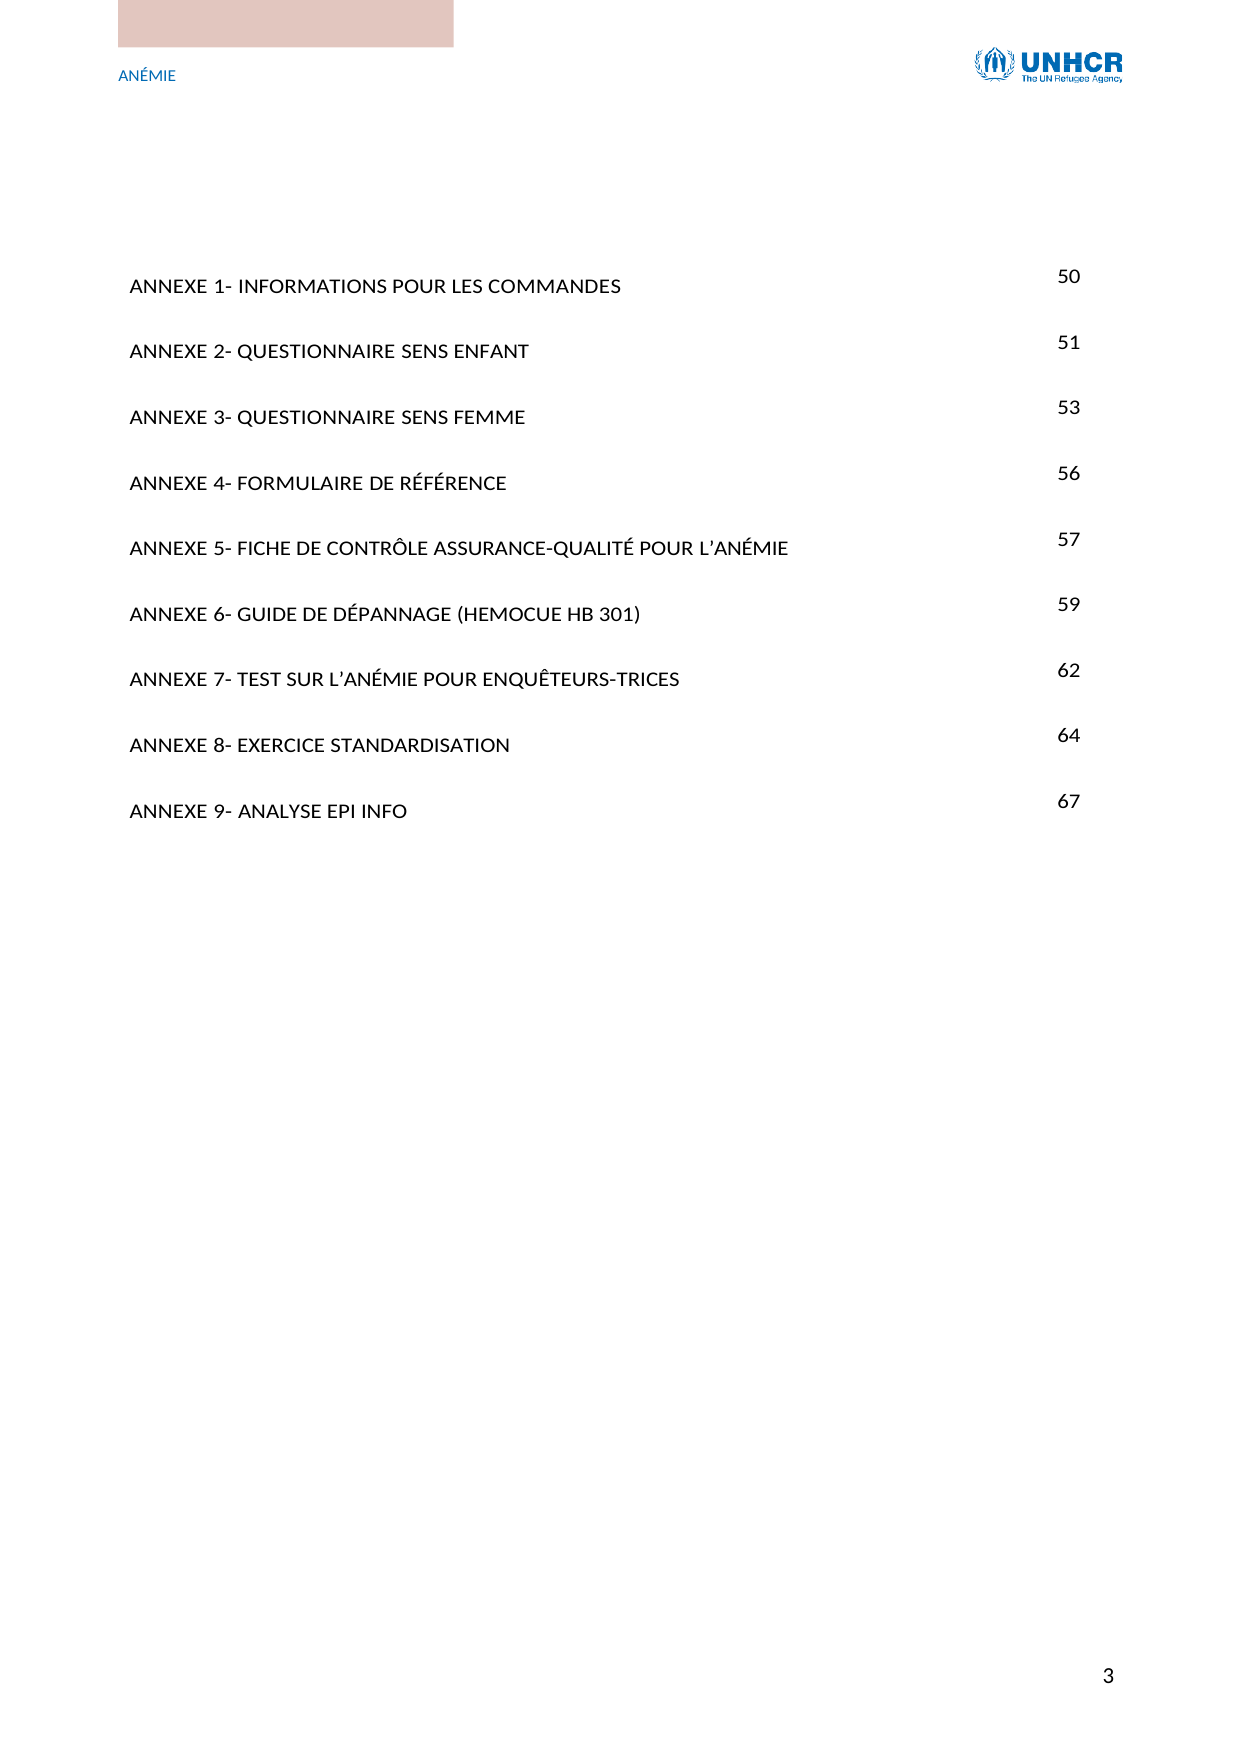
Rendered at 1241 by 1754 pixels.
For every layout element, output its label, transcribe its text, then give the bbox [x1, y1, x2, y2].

table_cell ANNEXE 7- TEST SUR L’ANÉMIE POUR ENQUÊTEURS-TRICES [106, 657, 1046, 723]
table_cell ANNEXE 2- QUESTIONNAIRE SENS ENFANT [106, 329, 1046, 394]
table_cell 67 [1046, 788, 1105, 854]
picture [974, 47, 1123, 83]
table_cell ANNEXE 5- FICHE DE CONTRÔLE ASSURANCE-QUALITÉ POUR L’ANÉMIE [106, 526, 1046, 591]
table_cell 64 [1046, 723, 1105, 788]
table_cell 57 [1046, 526, 1105, 591]
table_cell ANNEXE 4- FORMULAIRE DE RÉFÉRENCE [106, 460, 1046, 526]
table_cell 51 [1046, 329, 1105, 394]
table_cell ANNEXE 3- QUESTIONNAIRE SENS FEMME [106, 395, 1046, 460]
table_cell ANNEXE 8- EXERCICE STANDARDISATION [106, 723, 1046, 788]
table_cell 56 [1046, 460, 1105, 526]
table_cell 62 [1046, 657, 1105, 723]
table_cell 53 [1046, 395, 1105, 460]
table_cell 59 [1046, 591, 1105, 657]
table_header ANNEXE 1- INFORMATIONS POUR LES COMMANDES [106, 263, 1046, 329]
table_header 50 [1046, 263, 1105, 329]
table_cell ANNEXE 9- ANALYSE EPI INFO [106, 788, 1046, 854]
table_cell ANNEXE 6- GUIDE DE DÉPANNAGE (HEMOCUE HB 301) [106, 591, 1046, 657]
